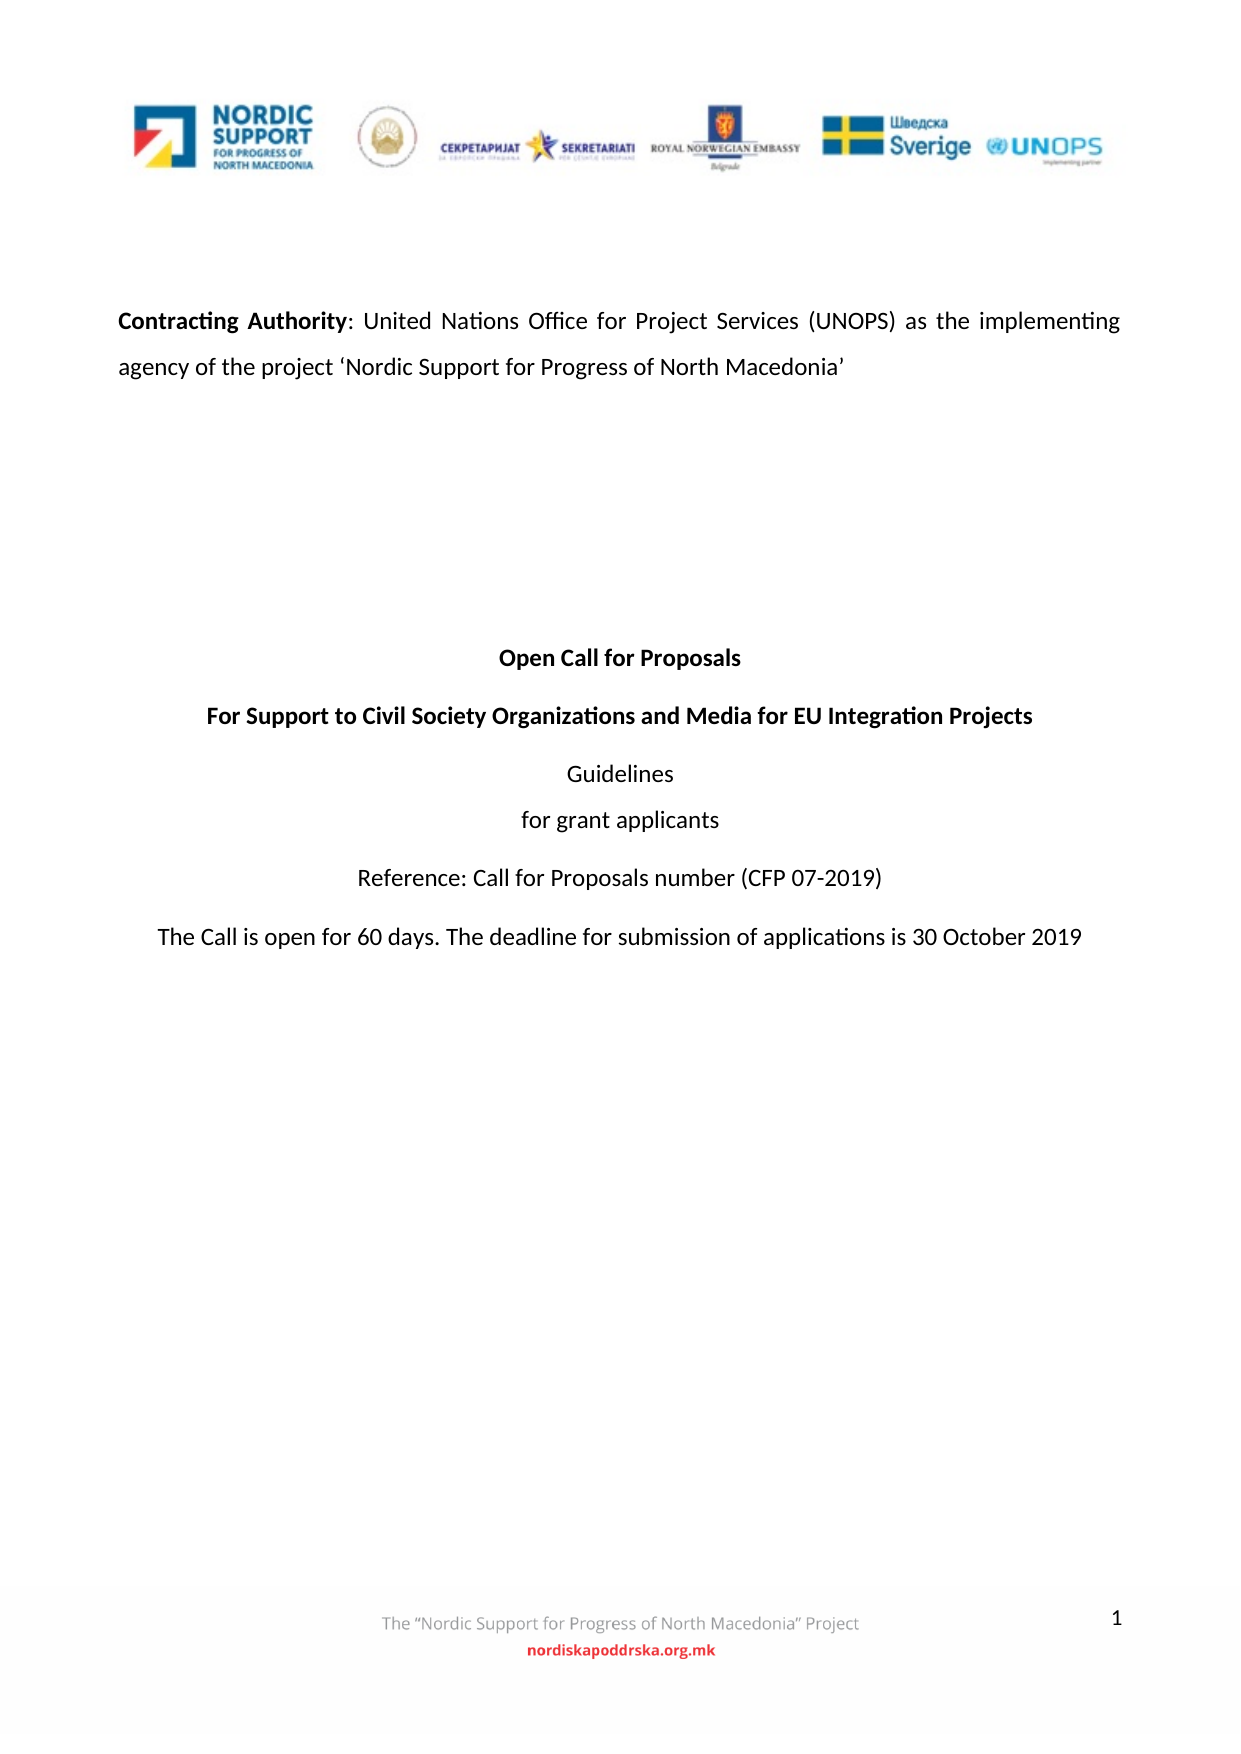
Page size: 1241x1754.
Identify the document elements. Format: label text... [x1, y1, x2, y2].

subtitle For Support to Civil Society Organizations and Media for EU Integration Projects [118, 700, 1122, 731]
picture [0, 1586, 1241, 1734]
subtitle Reference: Call for Proposals number (CFP 07-2019) [118, 862, 1122, 893]
subtitle Guidelines for grant applicants [118, 758, 1122, 835]
picture [0, 0, 1240, 237]
text Contracting Authority: United Nations Office for Project Services (UNOPS) as the implementing agency of the project ‘Nordic Support for Progress of North Macedonia’ [118, 305, 1122, 381]
subtitle The Call is open for 60 days. The deadline for submission of applications is 30 October 2019 [118, 921, 1122, 951]
subtitle Open Call for Proposals [118, 642, 1122, 672]
